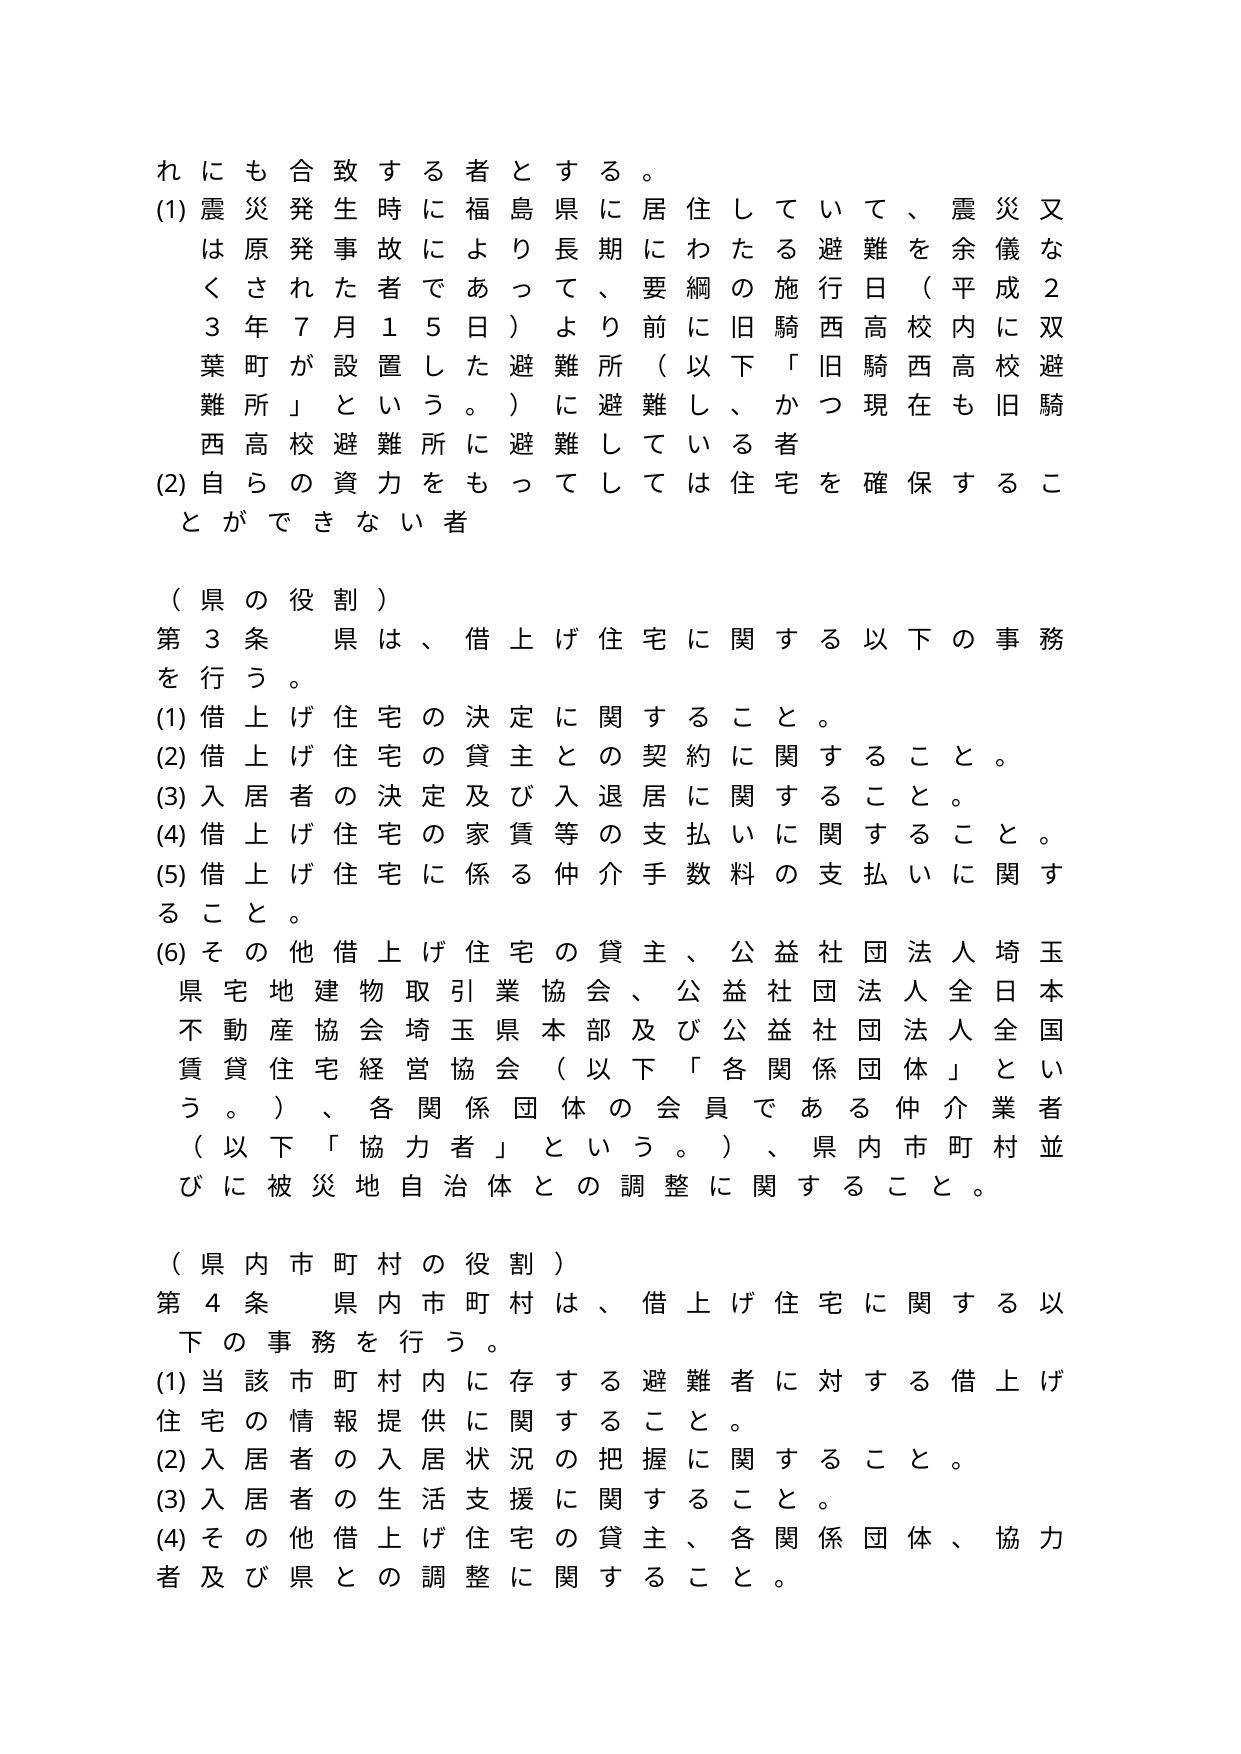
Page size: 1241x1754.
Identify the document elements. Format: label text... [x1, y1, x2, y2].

text (1) 借上げ住宅の決定に関すること。 [156, 696, 1084, 736]
text (4) その他借上げ住宅の貸主、各関係団体、協力者及び県との調整に関すること。 [156, 1517, 1084, 1595]
text （県内市町村の役割） [156, 1243, 1084, 1282]
text (2) 借上げ住宅の貸主との契約に関すること。 [156, 736, 1084, 774]
text 第４条 県内市町村は、借上げ住宅に関する以下の事務を行う。 [156, 1282, 1084, 1361]
text (3) 入居者の決定及び入退居に関すること。 [156, 774, 1084, 814]
text (2) 入居者の入居状況の把握に関すること。 [156, 1439, 1084, 1478]
text (3) 入居者の生活支援に関すること。 [156, 1478, 1084, 1517]
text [156, 149, 1084, 189]
text 第３条 県は、借上げ住宅に関する以下の事務を行う。 [156, 618, 1084, 696]
text (1) 震災発生時に福島県に居住していて、震災又は原発事故により長期にわたる避難を余儀なくされた者であって、要綱の施行日（平成２３年７月１５日）より前に旧騎西高校内に双葉町が設置した避難所（以下「旧騎西高校避難所」という。）に避難し、かつ現在も旧騎西高校避難所に避難している者 [156, 189, 1084, 462]
text (6) その他借上げ住宅の貸主、公益社団法人埼玉県宅地建物取引業協会、公益社団法人全日本不動産協会埼玉県本部及び公益社団法人全国賃貸住宅経営協会（以下「各関係団体」という。）、各関係団体の会員である仲介業者（以下「協力者」という。）、県内市町村並びに被災地自治体との調整に関すること。 [156, 931, 1084, 1204]
text (5) 借上げ住宅に係る仲介手数料の支払いに関すること。 [156, 853, 1084, 931]
text (1) 当該市町村内に存する避難者に対する借上げ住宅の情報提供に関すること。 [156, 1361, 1084, 1439]
text (4) 借上げ住宅の家賃等の支払いに関すること。 [156, 814, 1084, 853]
text (2) 自らの資力をもってしては住宅を確保することができない者 [156, 462, 1084, 540]
text （県の役割） [156, 579, 1084, 618]
